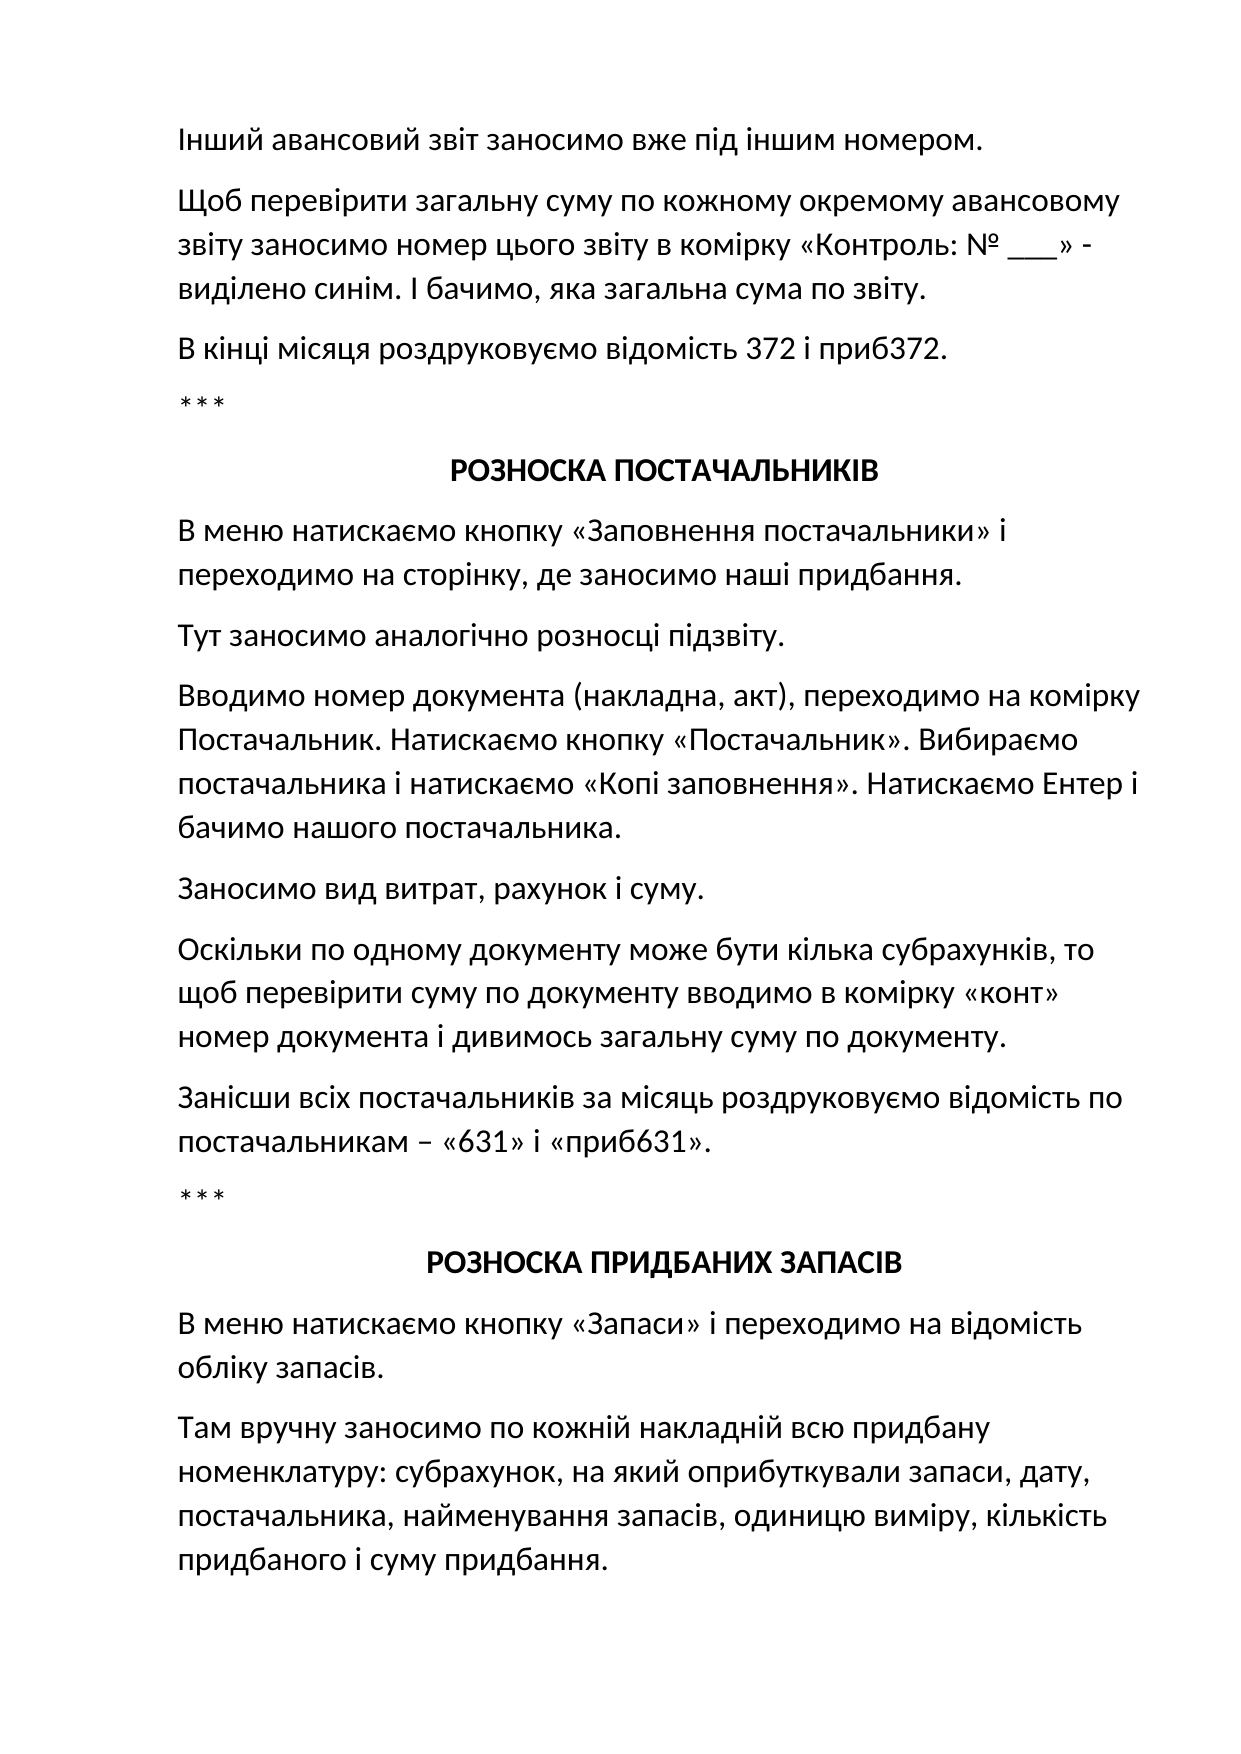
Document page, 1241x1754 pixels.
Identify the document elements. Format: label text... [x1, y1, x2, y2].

text В меню натискаємо кнопку «Запаси» і переходимо на відомість обліку запасів. [177, 1302, 1152, 1387]
text РОЗНОСКА ПРИДБАНИХ ЗАПАСІВ [177, 1241, 1152, 1282]
text Оскільки по одному документу може бути кілька субрахунків, то щоб перевірити суму по документу вводимо в комірку «конт» номер документа і дивимось загальну суму по документу. [177, 927, 1152, 1056]
text Інший авансовий звіт заносимо вже під іншим номером. [177, 118, 1152, 159]
text Там вручну заносимо по кожній накладній всю придбану номенклатуру: субрахунок, на який оприбуткували запаси, дату, постачальника, найменування запасів, одиницю виміру, кількість придбаного і суму придбання. [177, 1406, 1152, 1579]
text В кінці місяця роздруковуємо відомість 372 і приб372. [177, 327, 1152, 368]
text *** [177, 388, 1152, 429]
text РОЗНОСКА ПОСТАЧАЛЬНИКІВ [177, 448, 1152, 489]
text Вводимо номер документа (накладна, акт), переходимо на комірку Постачальник. Натискаємо кнопку «Постачальник». Вибираємо постачальника і натискаємо «Копі заповнення». Натискаємо Ентер і бачимо нашого постачальника. [177, 674, 1152, 847]
text Щоб перевірити загальну суму по кожному окремому авансовому звіту заносимо номер цього звіту в комірку «Контроль: № ___» - виділено синім. І бачимо, яка загальна сума по звіту. [177, 179, 1152, 307]
text Тут заносимо аналогічно розносці підзвіту. [177, 614, 1152, 654]
text Занісши всіх постачальників за місяць роздруковуємо відомість по постачальникам – «631» і «приб631». [177, 1076, 1152, 1161]
text Заносимо вид витрат, рахунок і суму. [177, 867, 1152, 908]
text В меню натискаємо кнопку «Заповнення постачальники» і переходимо на сторінку, де заносимо наші придбання. [177, 509, 1152, 594]
text *** [177, 1181, 1152, 1221]
